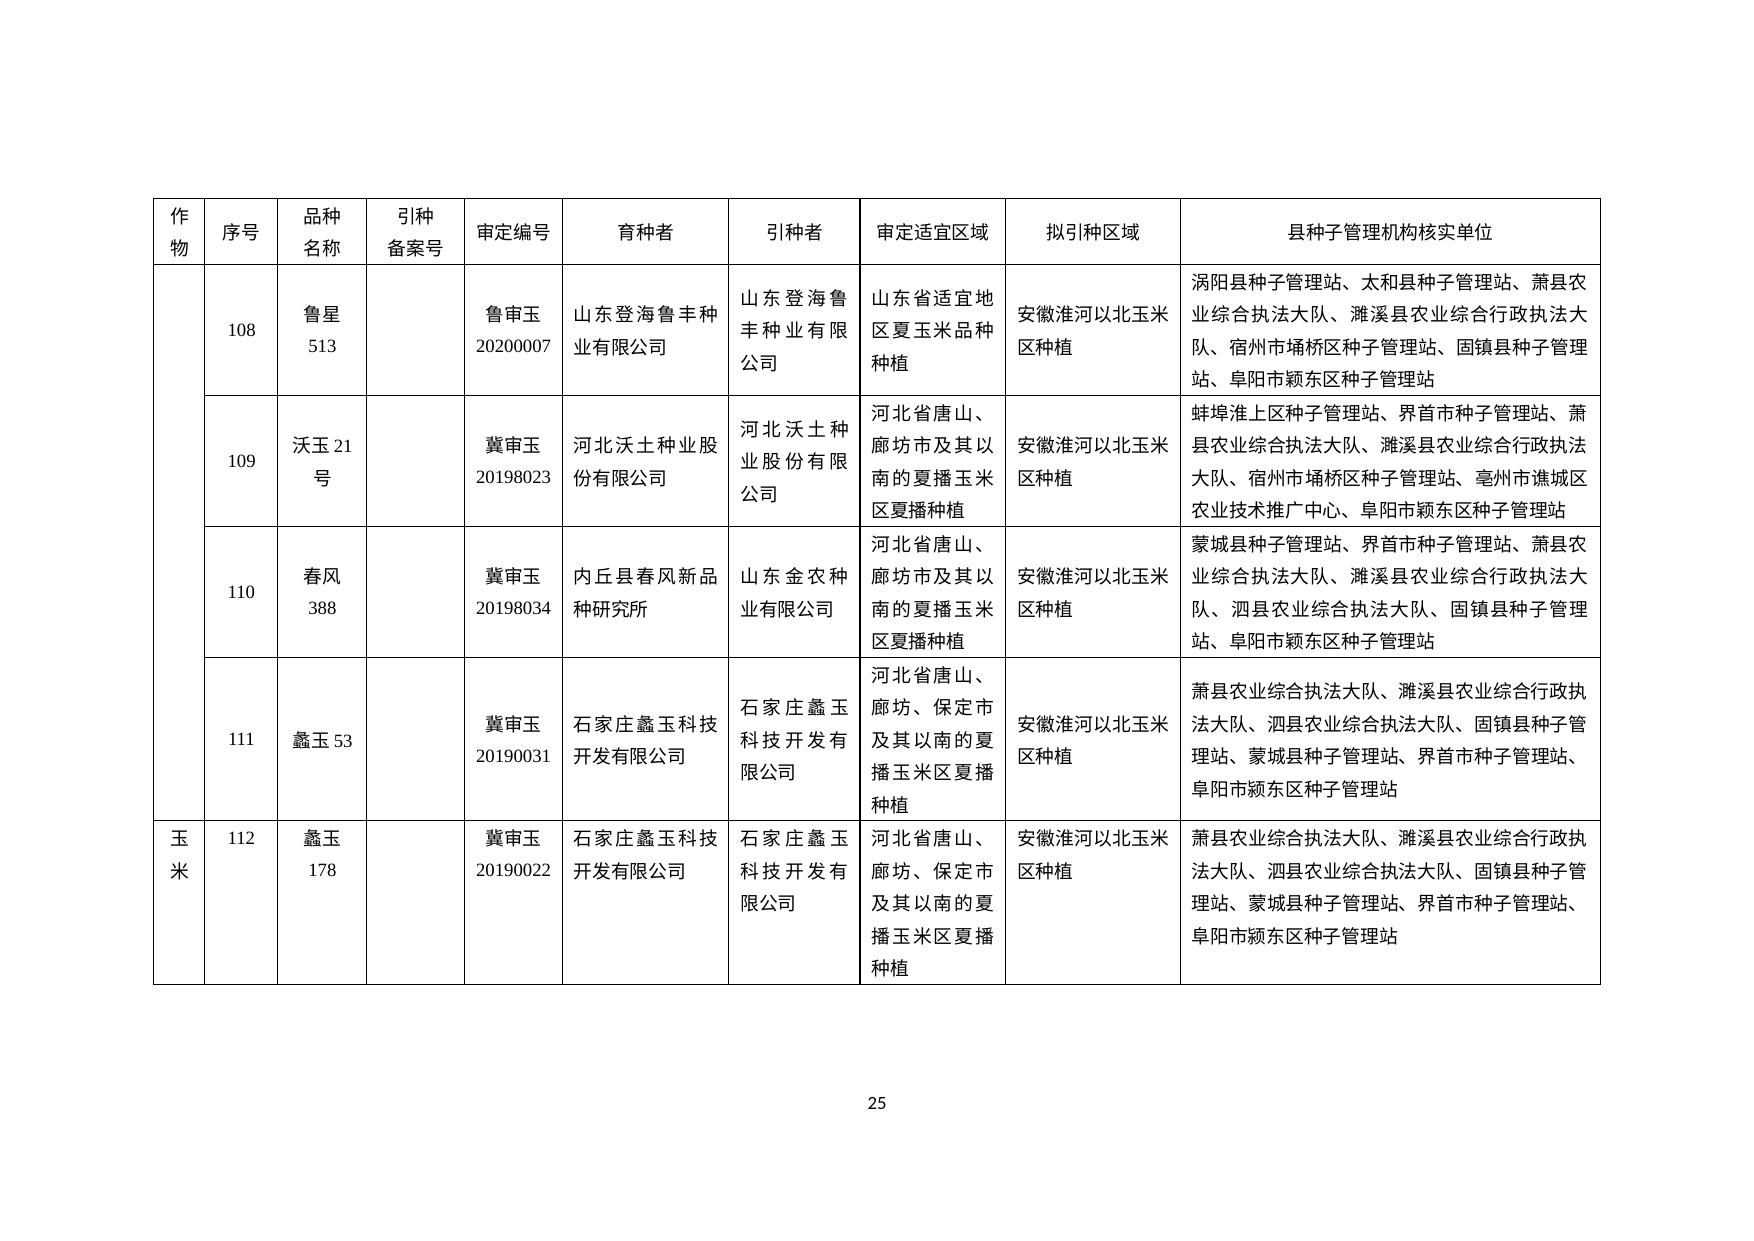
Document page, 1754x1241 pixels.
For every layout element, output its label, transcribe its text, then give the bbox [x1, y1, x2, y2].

table_cell 河北省唐山、廊坊市及其以南的夏播玉米区夏播种植 [861, 527, 1005, 657]
table_cell [367, 527, 464, 657]
table_cell 蚌埠淮上区种子管理站、界首市种子管理站、萧县农业综合执法大队、濉溪县农业综合行政执法大队、宿州市埇桥区种子管理站、亳州市谯城区农业技术推广中心、阜阳市颖东区种子管理站 [1181, 396, 1600, 526]
table_cell 山东金农种业有限公司 [729, 527, 859, 657]
table_cell 内丘县春风新品种研究所 [563, 527, 728, 657]
table_header 审定编号 [465, 199, 562, 264]
table_header 拟引种区域 [1006, 199, 1180, 264]
table_cell 萧县农业综合执法大队、濉溪县农业综合行政执法大队、泗县农业综合执法大队、固镇县种子管理站、蒙城县种子管理站、界首市种子管理站、阜阳市颍东区种子管理站 [1181, 658, 1600, 820]
table_cell 河北省唐山、廊坊市及其以南的夏播玉米区夏播种植 [861, 396, 1005, 526]
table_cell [1181, 821, 1600, 984]
table_cell 河北沃土种业股份有限公司 [729, 396, 859, 526]
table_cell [1181, 265, 1600, 395]
table_cell 安徽淮河以北玉米区种植 [1006, 527, 1180, 657]
table_cell [367, 658, 464, 820]
table_cell 玉米 [154, 821, 204, 984]
table_header 育种者 [563, 199, 728, 264]
table_cell 109 [205, 396, 277, 526]
table_cell 冀审玉20190031 [465, 658, 562, 820]
table_header 审定适宜区域 [861, 199, 1005, 264]
table_cell 石家庄蠡玉科技开发有限公司 [729, 821, 859, 984]
table_cell 110 [205, 527, 277, 657]
table_cell 山东登海鲁丰种业有限公司 [729, 265, 859, 395]
table_header 作物 [154, 199, 204, 264]
table_header 序号 [205, 199, 277, 264]
table_cell 山东登海鲁丰种业有限公司 [563, 265, 728, 395]
table_cell 春风388 [278, 527, 366, 657]
table_header 引种 备案号 [367, 199, 464, 264]
table_cell 河北省唐山、廊坊、保定市及其以南的夏播玉米区夏播种植 [861, 821, 1005, 984]
table_cell [367, 265, 464, 395]
table_cell 冀审玉20190022 [465, 821, 562, 984]
table_header 县种子管理机构核实单位 [1181, 199, 1600, 264]
table_cell 111 [205, 658, 277, 820]
table_cell 蠡玉178 [278, 821, 366, 984]
table_cell 石家庄蠡玉科技开发有限公司 [563, 821, 728, 984]
table_cell 石家庄蠡玉科技开发有限公司 [729, 658, 859, 820]
table_cell 河北沃土种业股份有限公司 [563, 396, 728, 526]
table_cell 108 [205, 265, 277, 395]
table_cell 蠡玉53 [278, 658, 366, 820]
table_cell 鲁星513 [278, 265, 366, 395]
table_header 品种 名称 [278, 199, 366, 264]
table_cell [367, 821, 464, 984]
table_cell 安徽淮河以北玉米区种植 [1006, 396, 1180, 526]
table_cell 112 [205, 821, 277, 984]
table_cell 安徽淮河以北玉米区种植 [1006, 265, 1180, 395]
table_cell [367, 396, 464, 526]
table_cell 鲁审玉20200007 [465, 265, 562, 395]
table_cell 安徽淮河以北玉米区种植 [1006, 821, 1180, 984]
table_cell 石家庄蠡玉科技开发有限公司 [563, 658, 728, 820]
table_cell 安徽淮河以北玉米区种植 [1006, 658, 1180, 820]
table_cell 沃玉21号 [278, 396, 366, 526]
table_header 引种者 [729, 199, 859, 264]
table_cell 河北省唐山、廊坊、保定市及其以南的夏播玉米区夏播种植 [861, 658, 1005, 820]
table_cell 山东省适宜地区夏玉米品种种植 [861, 265, 1005, 395]
table_cell 冀审玉20198034 [465, 527, 562, 657]
table_cell 冀审玉20198023 [465, 396, 562, 526]
table_cell 蒙城县种子管理站、界首市种子管理站、萧县农业综合执法大队、濉溪县农业综合行政执法大队、泗县农业综合执法大队、固镇县种子管理站、阜阳市颖东区种子管理站 [1181, 527, 1600, 657]
